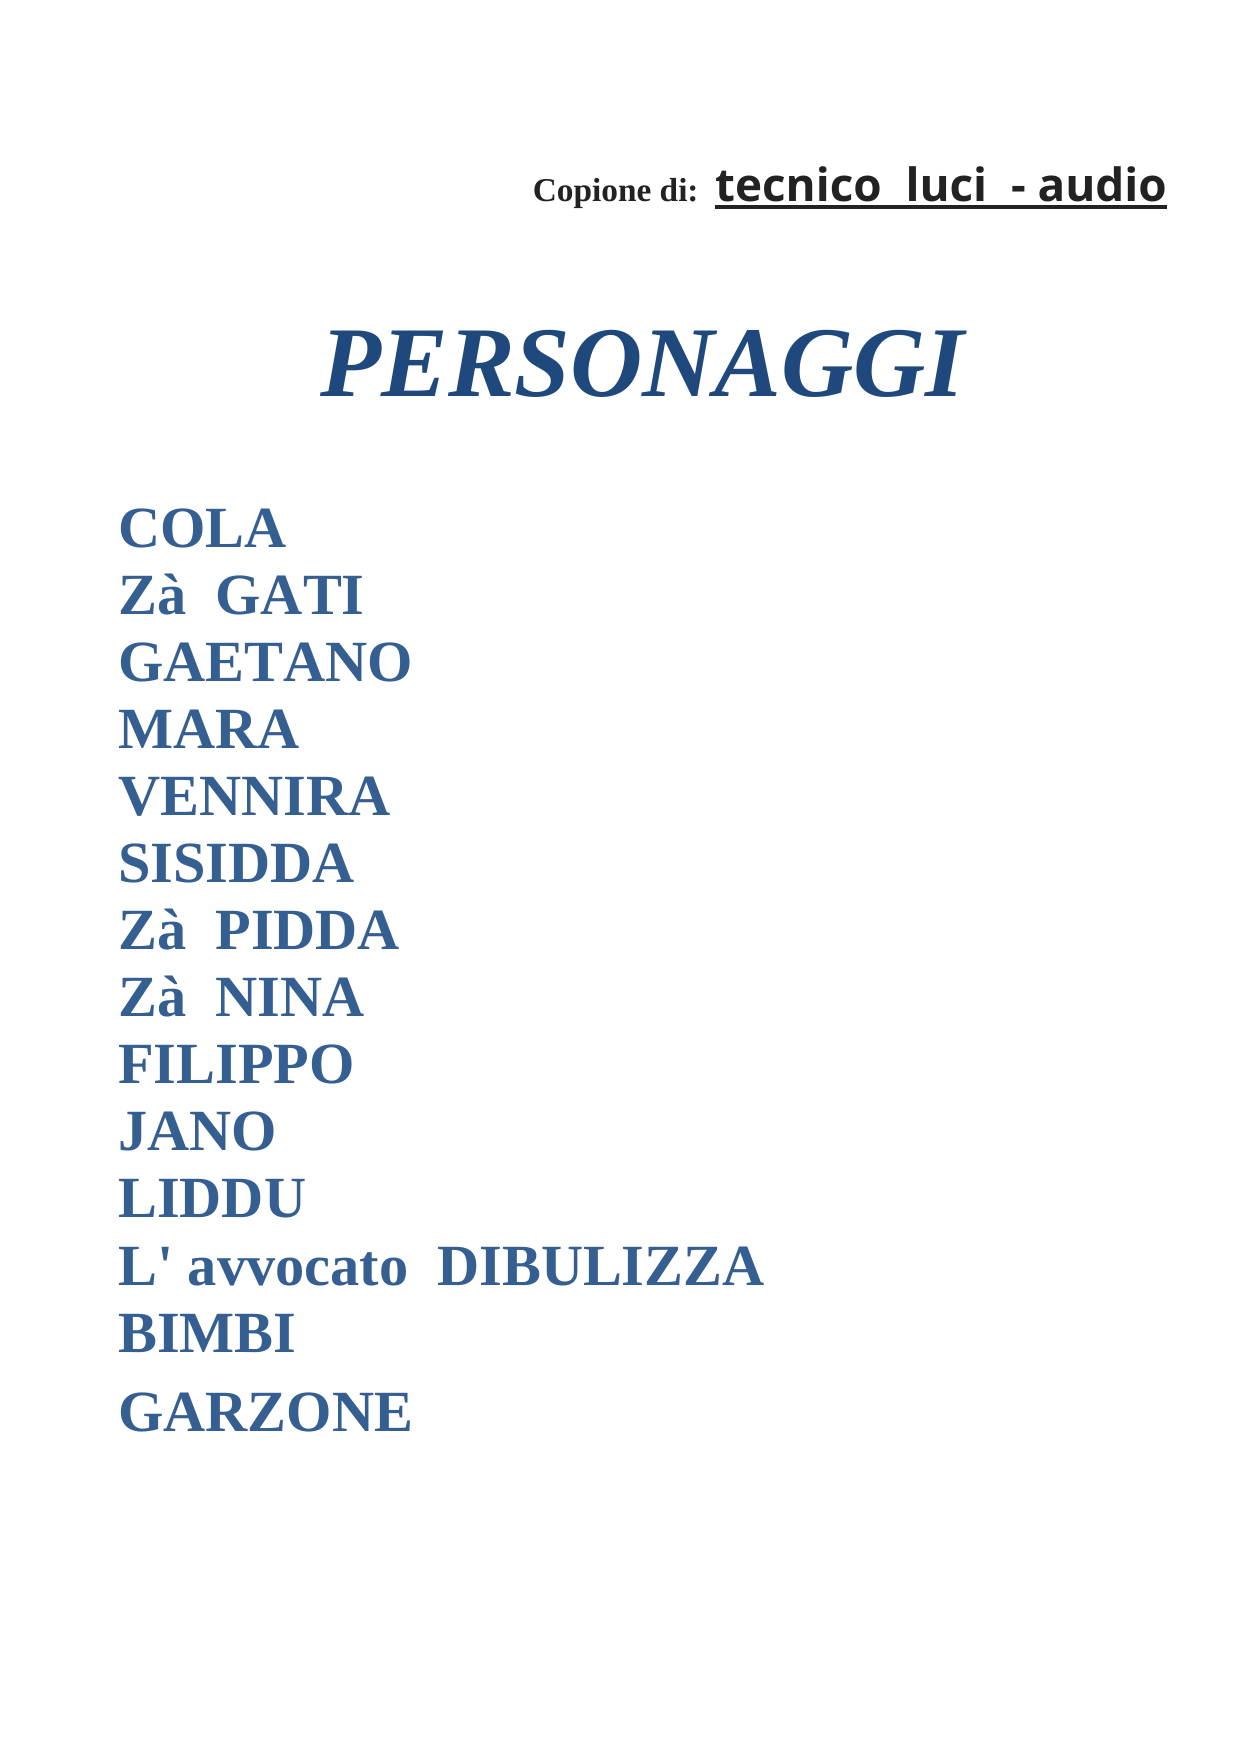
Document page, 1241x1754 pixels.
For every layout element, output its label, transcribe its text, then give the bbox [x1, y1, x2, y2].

text JANO [118, 1096, 1167, 1163]
text GAETANO MARA VENNIRA [118, 627, 1167, 828]
text PERSONAGGI [118, 303, 1167, 418]
text COLA [118, 493, 1167, 560]
text Zà PIDDA Zà NINA [118, 895, 1167, 1029]
text LIDDU L' avvocato DIBULIZZA [118, 1163, 1167, 1298]
text SISIDDA [118, 828, 1167, 895]
text Copione di: tecnico luci - audio [118, 153, 1167, 215]
text Zà GATI [118, 560, 1167, 627]
text FILIPPO [118, 1029, 1167, 1096]
text BIMBI GARZONE [118, 1298, 1167, 1552]
